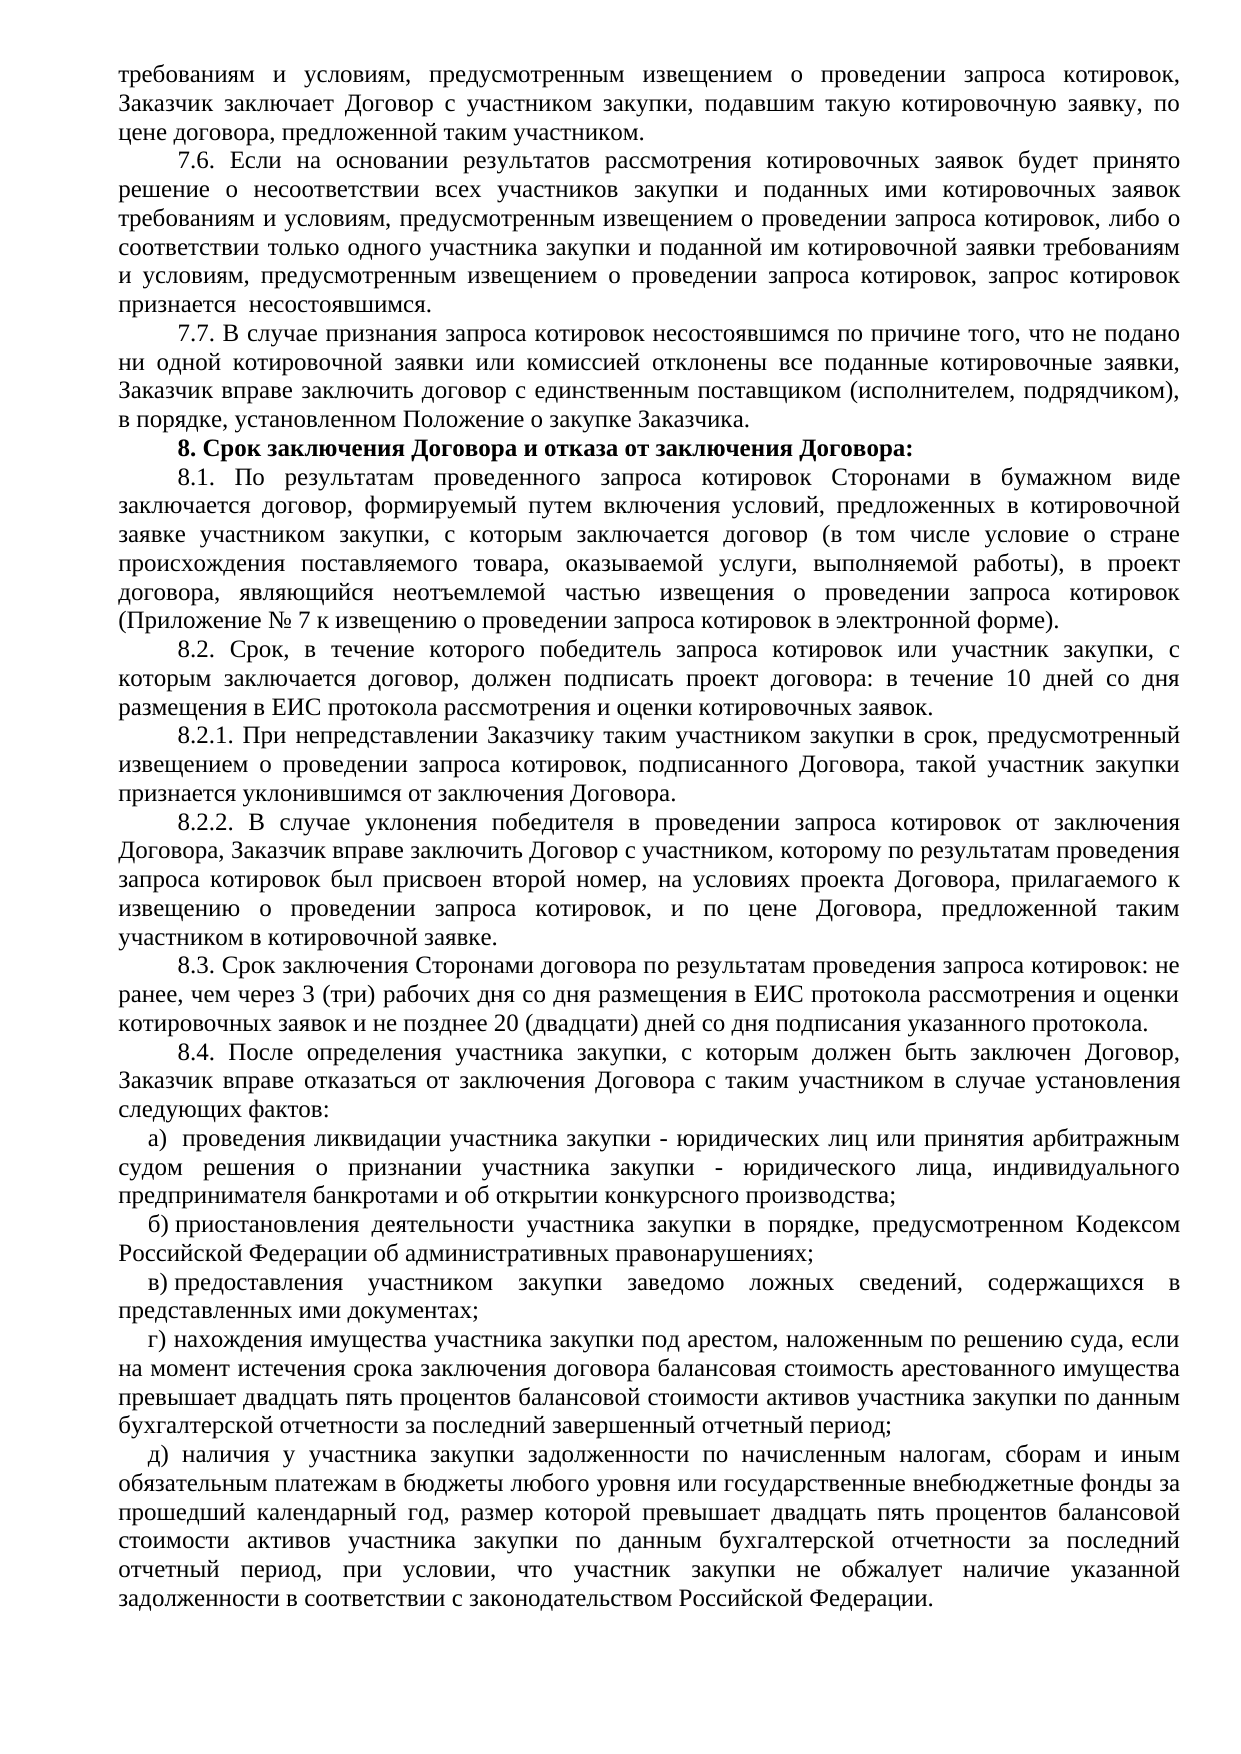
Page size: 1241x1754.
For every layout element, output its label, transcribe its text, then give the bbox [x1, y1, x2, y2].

text а) проведения ликвидации участника закупки - юридических лиц или принятия арбитражным судом решения о признании участника закупки - юридического лица, индивидуального предпринимателя банкротами и об открытии конкурсного производства; [118, 1123, 1181, 1209]
text б) приостановления деятельности участника закупки в порядке, предусмотренном Кодексом Российской Федерации об административных правонарушениях; [118, 1209, 1181, 1267]
text д) наличия у участника закупки задолженности по начисленным налогам, сборам и иным обязательным платежам в бюджеты любого уровня или государственные внебюджетные фонды за прошедший календарный год, размер которой превышает двадцать пять процентов балансовой стоимости активов участника закупки по данным бухгалтерской отчетности за последний отчетный период, при условии, что участник закупки не обжалует наличие указанной задолженности в соответствии с законодательством Российской Федерации. [118, 1439, 1181, 1612]
text 8.2.2. В случае уклонения победителя в проведении запроса котировок от заключения Договора, Заказчик вправе заключить Договор с участником, которому по результатам проведения запроса котировок был присвоен второй номер, на условиях проекта Договора, прилагаемого к извещению о проведении запроса котировок, и по цене Договора, предложенной таким участником в котировочной заявке. [118, 807, 1181, 950]
text 8. Срок заключения Договора и отказа от заключения Договора: [118, 433, 1181, 462]
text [118, 59, 1181, 145]
text г) нахождения имущества участника закупки под арестом, наложенным по решению суда, если на момент истечения срока заключения договора балансовая стоимость арестованного имущества превышает двадцать пять процентов балансовой стоимости активов участника закупки по данным бухгалтерской отчетности за последний завершенный отчетный период; [118, 1324, 1181, 1439]
text 7.7. В случае признания запроса котировок несостоявшимся по причине того, что не подано ни одной котировочной заявки или комиссией отклонены все поданные котировочные заявки, Заказчик вправе заключить договор с единственным поставщиком (исполнителем, подрядчиком), в порядке, установленном Положение о закупке Заказчика. [118, 318, 1181, 433]
text в) предоставления участником закупки заведомо ложных сведений, содержащихся в представленных ими документах; [118, 1267, 1181, 1324]
text 8.1. По результатам проведенного запроса котировок Сторонами в бумажном виде заключается договор, формируемый путем включения условий, предложенных в котировочной заявке участником закупки, с которым заключается договор (в том числе условие о стране происхождения поставляемого товара, оказываемой услуги, выполняемой работы), в проект договора, являющийся неотъемлемой частью извещения о проведении запроса котировок (Приложение № 7 к извещению о проведении запроса котировок в электронной форме). [118, 462, 1181, 634]
text 7.6. Если на основании результатов рассмотрения котировочных заявок будет принято решение о несоответствии всех участников закупки и поданных ими котировочных заявок требованиям и условиям, предусмотренным извещением о проведении запроса котировок, либо о соответствии только одного участника закупки и поданной им котировочной заявки требованиям и условиям, предусмотренным извещением о проведении запроса котировок, запрос котировок признается несостоявшимся. [118, 145, 1181, 318]
text 8.3. Срок заключения Сторонами договора по результатам проведения запроса котировок: не ранее, чем через 3 (три) рабочих дня со дня размещения в ЕИС протокола рассмотрения и оценки котировочных заявок и не позднее 20 (двадцати) дней со дня подписания указанного протокола. [118, 950, 1181, 1037]
text 8.2.1. При непредставлении Заказчику таким участником закупки в срок, предусмотренный извещением о проведении запроса котировок, подписанного Договора, такой участник закупки признается уклонившимся от заключения Договора. [118, 720, 1181, 807]
text 8.4. После определения участника закупки, с которым должен быть заключен Договор, Заказчик вправе отказаться от заключения Договора с таким участником в случае установления следующих фактов: [118, 1037, 1181, 1123]
text 8.2. Срок, в течение которого победитель запроса котировок или участник закупки, с которым заключается договор, должен подписать проект договора: в течение 10 дней со дня размещения в ЕИС протокола рассмотрения и оценки котировочных заявок. [118, 634, 1181, 720]
